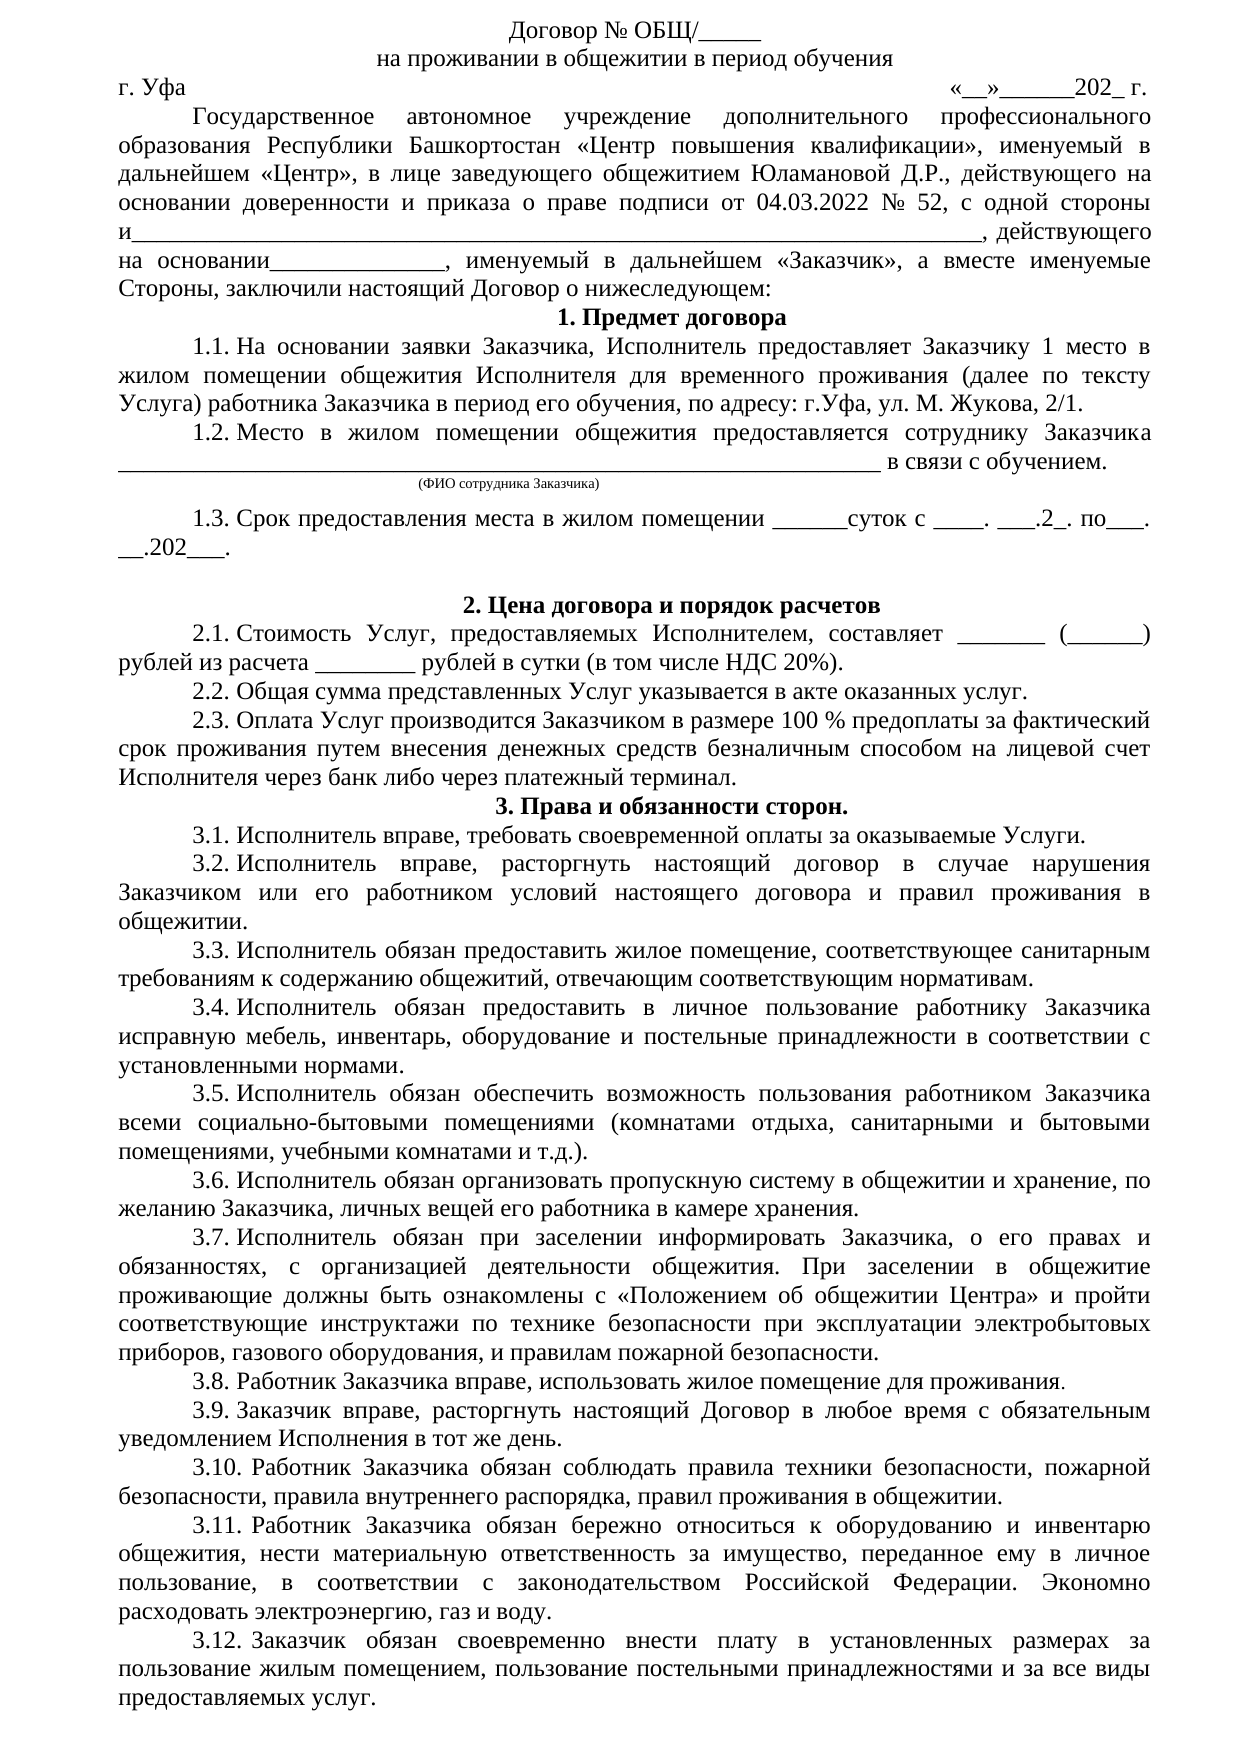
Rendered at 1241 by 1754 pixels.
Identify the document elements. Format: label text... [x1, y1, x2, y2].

text 3.1. Исполнитель вправе, требовать своевременной оплаты за оказываемые Услуги. [118, 820, 1152, 848]
text 2.3. Оплата Услуг производится Заказчиком в размере 100 % предоплаты за фактический срок проживания путем внесения денежных средств безналичным способом на лицевой счет Исполнителя через банк либо через платежный терминал. [118, 705, 1152, 791]
text 2. Цена договора и порядок расчетов [118, 590, 1152, 618]
text Государственное автономное учреждение дополнительного профессионального образования Республики Башкортостан «Центр повышения квалификации», именуемый в дальнейшем «Центр», в лице заведующего общежитием Юламановой Д.Р., действующего на основании доверенности и приказа о праве подписи от 04.03.2022 № 52, с одной стороны и____________________________________________________________________, действующего на основании______________, именуемый в дальнейшем «Заказчик», а вместе именуемые Стороны, заключили настоящий Договор о нижеследующем: [118, 101, 1152, 302]
text 3.3. Исполнитель обязан предоставить жилое помещение, соответствующее санитарным требованиям к содержанию общежитий, отвечающим соответствующим нормативам. [118, 935, 1152, 992]
text 2.2. Общая сумма представленных Услуг указывается в акте оказанных услуг. [118, 676, 1152, 705]
text 3.12. Заказчик обязан своевременно внести плату в установленных размерах за пользование жилым помещением, пользование постельными принадлежностями и за все виды предоставляемых услуг. [118, 1625, 1152, 1711]
text 3.8. Работник Заказчика вправе, использовать жилое помещение для проживания. [118, 1366, 1152, 1395]
text 3.4. Исполнитель обязан предоставить в личное пользование работнику Заказчика исправную мебель, инвентарь, оборудование и постельные принадлежности в соответствии с установленными нормами. [118, 992, 1152, 1078]
text 3.7. Исполнитель обязан при заселении информировать Заказчика, о его правах и обязанностях, с организацией деятельности общежития. При заселении в общежитие проживающие должны быть ознакомлены с «Положением об общежитии Центра» и пройти соответствующие инструктажи по технике безопасности при эксплуатации электробытовых приборов, газового оборудования, и правилам пожарной безопасности. [118, 1222, 1152, 1366]
text 3.9. Заказчик вправе, расторгнуть настоящий Договор в любое время с обязательным уведомлением Исполнения в тот же день. [118, 1395, 1152, 1452]
text 1.2. Место в жилом помещении общежития предоставляется сотруднику Заказчика _____________________________________________________________ в связи с обучением. [118, 417, 1152, 475]
text 3.11. Работник Заказчика обязан бережно относиться к оборудованию и инвентарю общежития, нести материальную ответственность за имущество, переданное ему в личное пользование, в соответствии с законодательством Российской Федерации. Экономно расходовать электроэнергию, газ и воду. [118, 1510, 1152, 1625]
text 3.6. Исполнитель обязан организовать пропускную систему в общежитии и хранение, по желанию Заказчика, личных вещей его работника в камере хранения. [118, 1165, 1152, 1222]
text 1.1. На основании заявки Заказчика, Исполнитель предоставляет Заказчику 1 место в жилом помещении общежития Исполнителя для временного проживания (далее по тексту Услуга) работника Заказчика в период его обучения, по адресу: г.Уфа, ул. М. Жукова, 2/1. [118, 331, 1152, 417]
text 3.5. Исполнитель обязан обеспечить возможность пользования работником Заказчика всеми социально-бытовыми помещениями (комнатами отдыха, санитарными и бытовыми помещениями, учебными комнатами и т.д.). [118, 1078, 1152, 1165]
text на проживании в общежитии в период обучения [118, 43, 1152, 72]
text (ФИО сотрудника Заказчика) [118, 475, 1152, 503]
text 2.1. Стоимость Услуг, предоставляемых Исполнителем, составляет _______ (______) рублей из расчета ________ рублей в сутки (в том числе НДС 20%). [118, 618, 1152, 676]
text 3.2. Исполнитель вправе, расторгнуть настоящий договор в случае нарушения Заказчиком или его работником условий настоящего договора и правил проживания в общежитии. [118, 848, 1152, 935]
text Договор № ОБЩ/_____ [118, 15, 1152, 43]
text 3. Права и обязанности сторон. [118, 791, 1152, 820]
text г. Уфа «__»______202_ г. [118, 72, 1152, 101]
text 3.10. Работник Заказчика обязан соблюдать правила техники безопасности, пожарной безопасности, правила внутреннего распорядка, правил проживания в общежитии. [118, 1452, 1152, 1510]
text 1. Предмет договора [118, 302, 1152, 331]
text 1.3. Срок предоставления места в жилом помещении ______суток с ____. ___.2_. по___. __.202___. [118, 503, 1152, 561]
